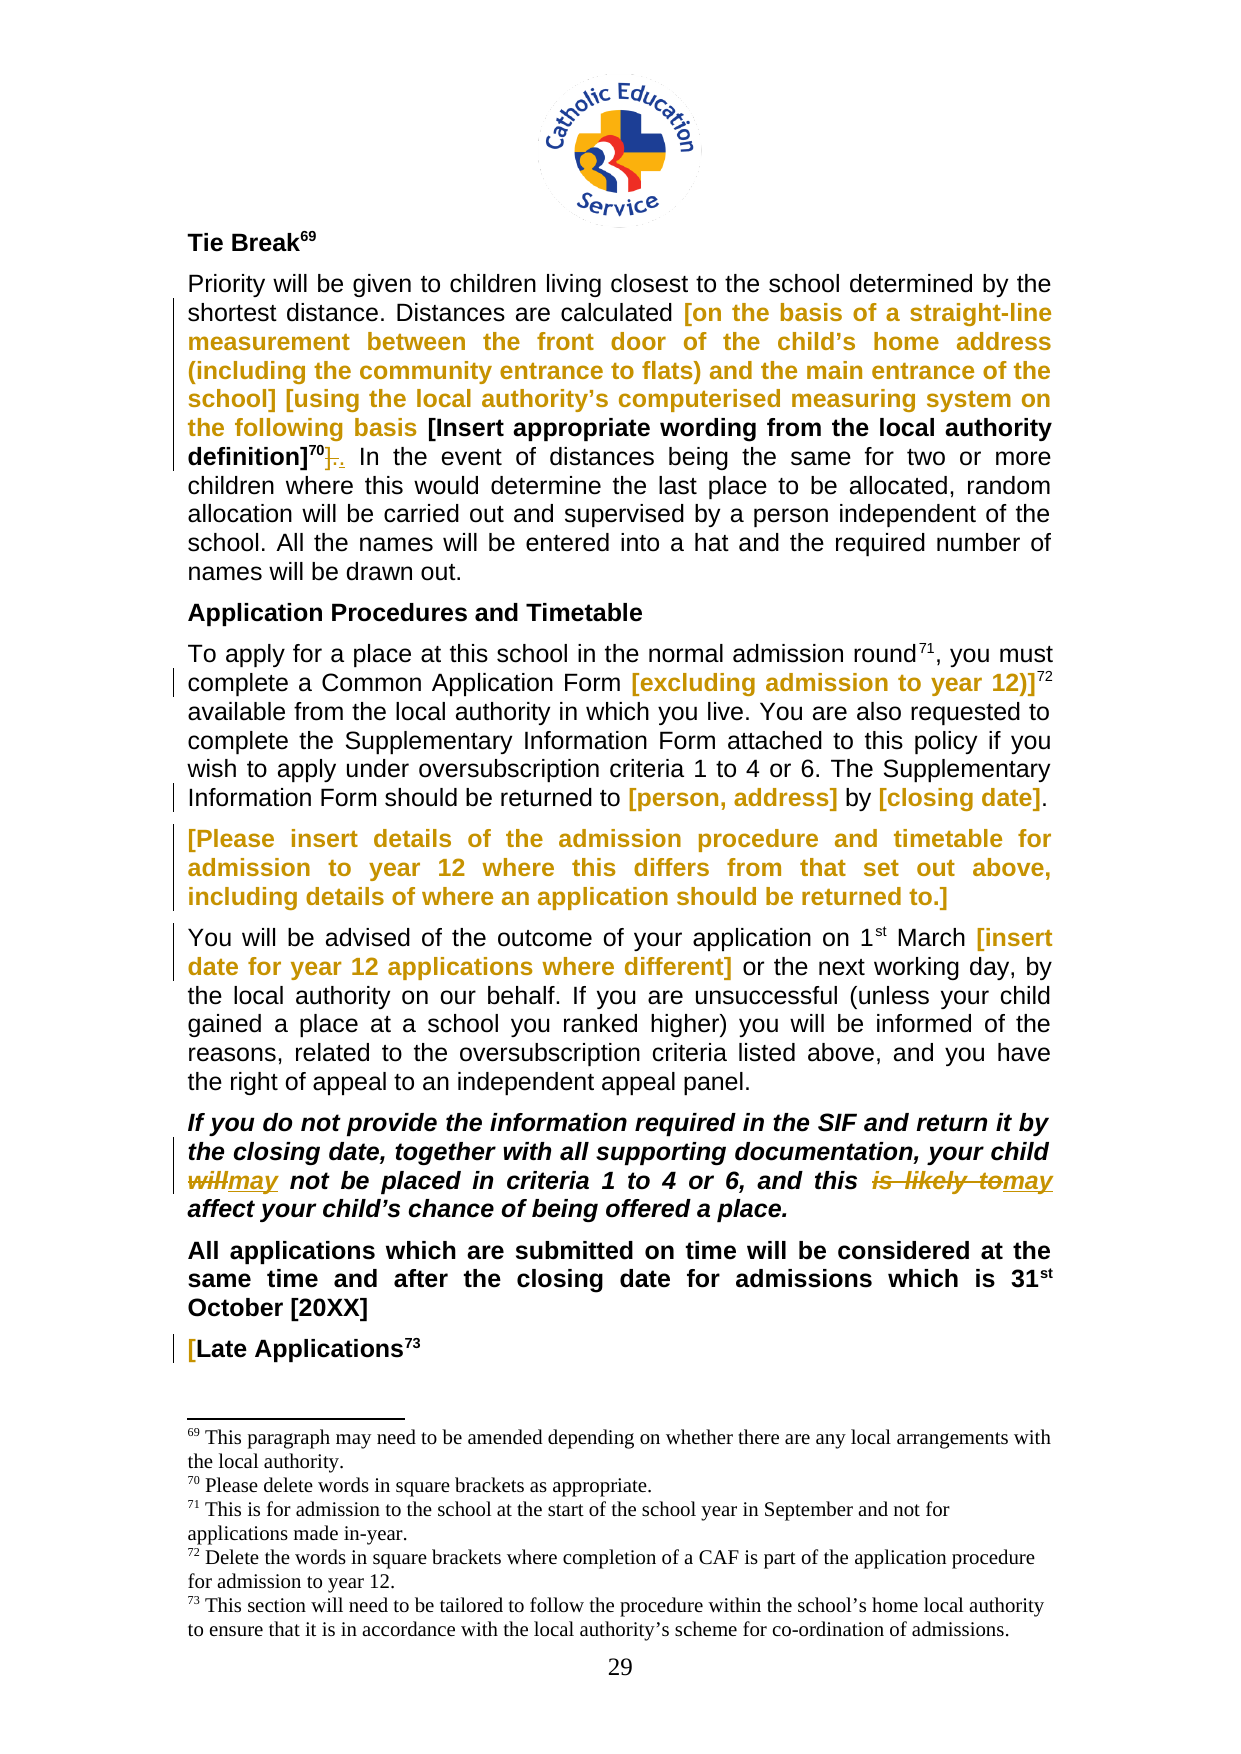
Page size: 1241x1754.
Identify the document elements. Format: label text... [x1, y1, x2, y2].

text Priority will be given to children living closest to the school determined by the shortest distance. Distances are calculated [on the basis of a straight-line measurement between the front door of the child’s home address (including the community entrance to flats) and the main entrance of the school] [using the local authority’s computerised measuring system on the following basis [Insert appropriate wording from the local authority definition] In the event of distances being the same for two or more children where this would determine the last place to be allocated, random allocation will be carried out and supervised by a person independent of the school. All the names will be entered into a hat and the required number of names will be drawn out. [187, 269, 1053, 586]
text Tie Break [187, 228, 1053, 257]
text [Please insert details of the admission procedure and timetable for admission to year 12 where this differs from that set out above, including details of where an application should be returned to.] [187, 824, 1053, 911]
text You will be advised of the outcome of your application on 1st March [insert date for year 12 applications where different] or the next working day, by the local authority on our behalf. If you are unsuccessful (unless your child gained a place at a school you ranked higher) you will be informed of the reasons, related to the oversubscription criteria listed above, and you have the right of appeal to an independent appeal panel. [187, 923, 1053, 1096]
subtitle Application Procedures and Timetable [187, 598, 1053, 627]
text All applications which are submitted on time will be considered at the same time and after the closing date for admissions which is 31st October [20XX] [187, 1236, 1053, 1322]
text To apply for a place at this school in the normal admission round, you must complete a Common Application Form [excluding admission to year 12)] available from the local authority in which you live. You are also requested to complete the Supplementary Information Form attached to this policy if you wish to apply under oversubscription criteria 1 to 4 or 6. The Supplementary Information Form should be returned to [person, address] by [closing date]. [187, 639, 1053, 812]
text [Late Applications [187, 1334, 1053, 1363]
picture [537, 73, 703, 229]
text If you do not provide the information required in the SIF and return it by the closing date, together with all supporting documentation, your child not be placed in criteria 1 to 4 or 6, and this affect your child’s chance of being offered a place. [187, 1108, 1053, 1223]
